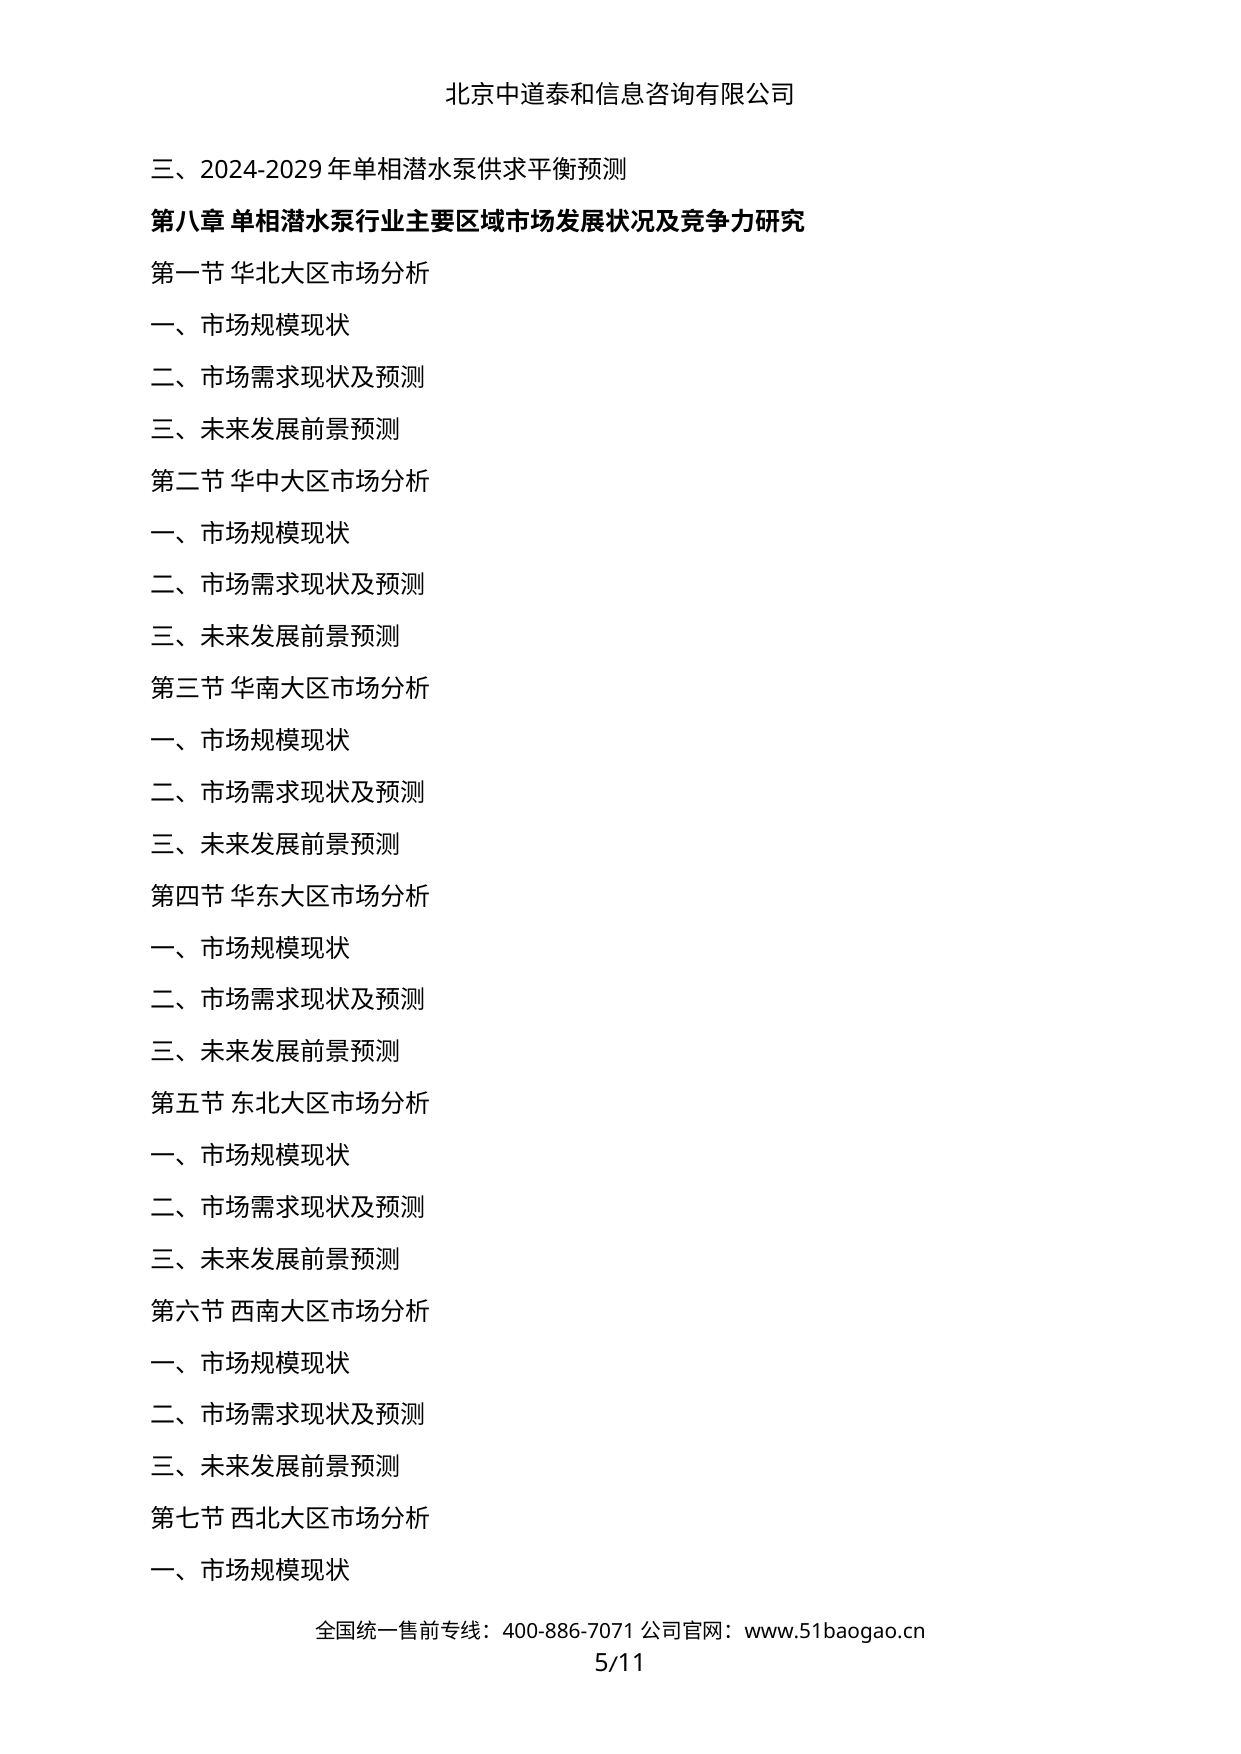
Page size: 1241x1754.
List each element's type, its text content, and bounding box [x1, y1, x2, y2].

text 二、市场需求现状及预测 [150, 565, 1090, 601]
text 二、市场需求现状及预测 [150, 357, 1090, 394]
text 第三节 华南大区市场分析 [150, 669, 1090, 705]
text 二、市场需求现状及预测 [150, 980, 1090, 1016]
text 第五节 东北大区市场分析 [150, 1084, 1090, 1120]
text 三、未来发展前景预测 [150, 409, 1090, 446]
text 第四节 华东大区市场分析 [150, 876, 1090, 912]
text 三、未来发展前景预测 [150, 617, 1090, 653]
text 一、市场规模现状 [150, 513, 1090, 549]
text 二、市场需求现状及预测 [150, 772, 1090, 809]
text 二、市场需求现状及预测 [150, 1187, 1090, 1224]
text 第二节 华中大区市场分析 [150, 461, 1090, 497]
text 第一节 华北大区市场分析 [150, 254, 1090, 290]
text 一、市场规模现状 [150, 1343, 1090, 1379]
text 三、未来发展前景预测 [150, 1032, 1090, 1068]
text 第八章 单相潜水泵行业主要区域市场发展状况及竞争力研究 [150, 202, 1090, 238]
text 一、市场规模现状 [150, 928, 1090, 964]
text 三、未来发展前景预测 [150, 1447, 1090, 1483]
text 第七节 西北大区市场分析 [150, 1499, 1090, 1535]
text 三、未来发展前景预测 [150, 824, 1090, 861]
text 三、2024-2029年单相潜水泵供求平衡预测 [150, 150, 1090, 186]
text 一、市场规模现状 [150, 721, 1090, 757]
text 一、市场规模现状 [150, 306, 1090, 342]
text 第六节 西南大区市场分析 [150, 1291, 1090, 1327]
text 一、市场规模现状 [150, 1551, 1090, 1587]
text 一、市场规模现状 [150, 1136, 1090, 1172]
text 二、市场需求现状及预测 [150, 1395, 1090, 1431]
text 三、未来发展前景预测 [150, 1239, 1090, 1276]
